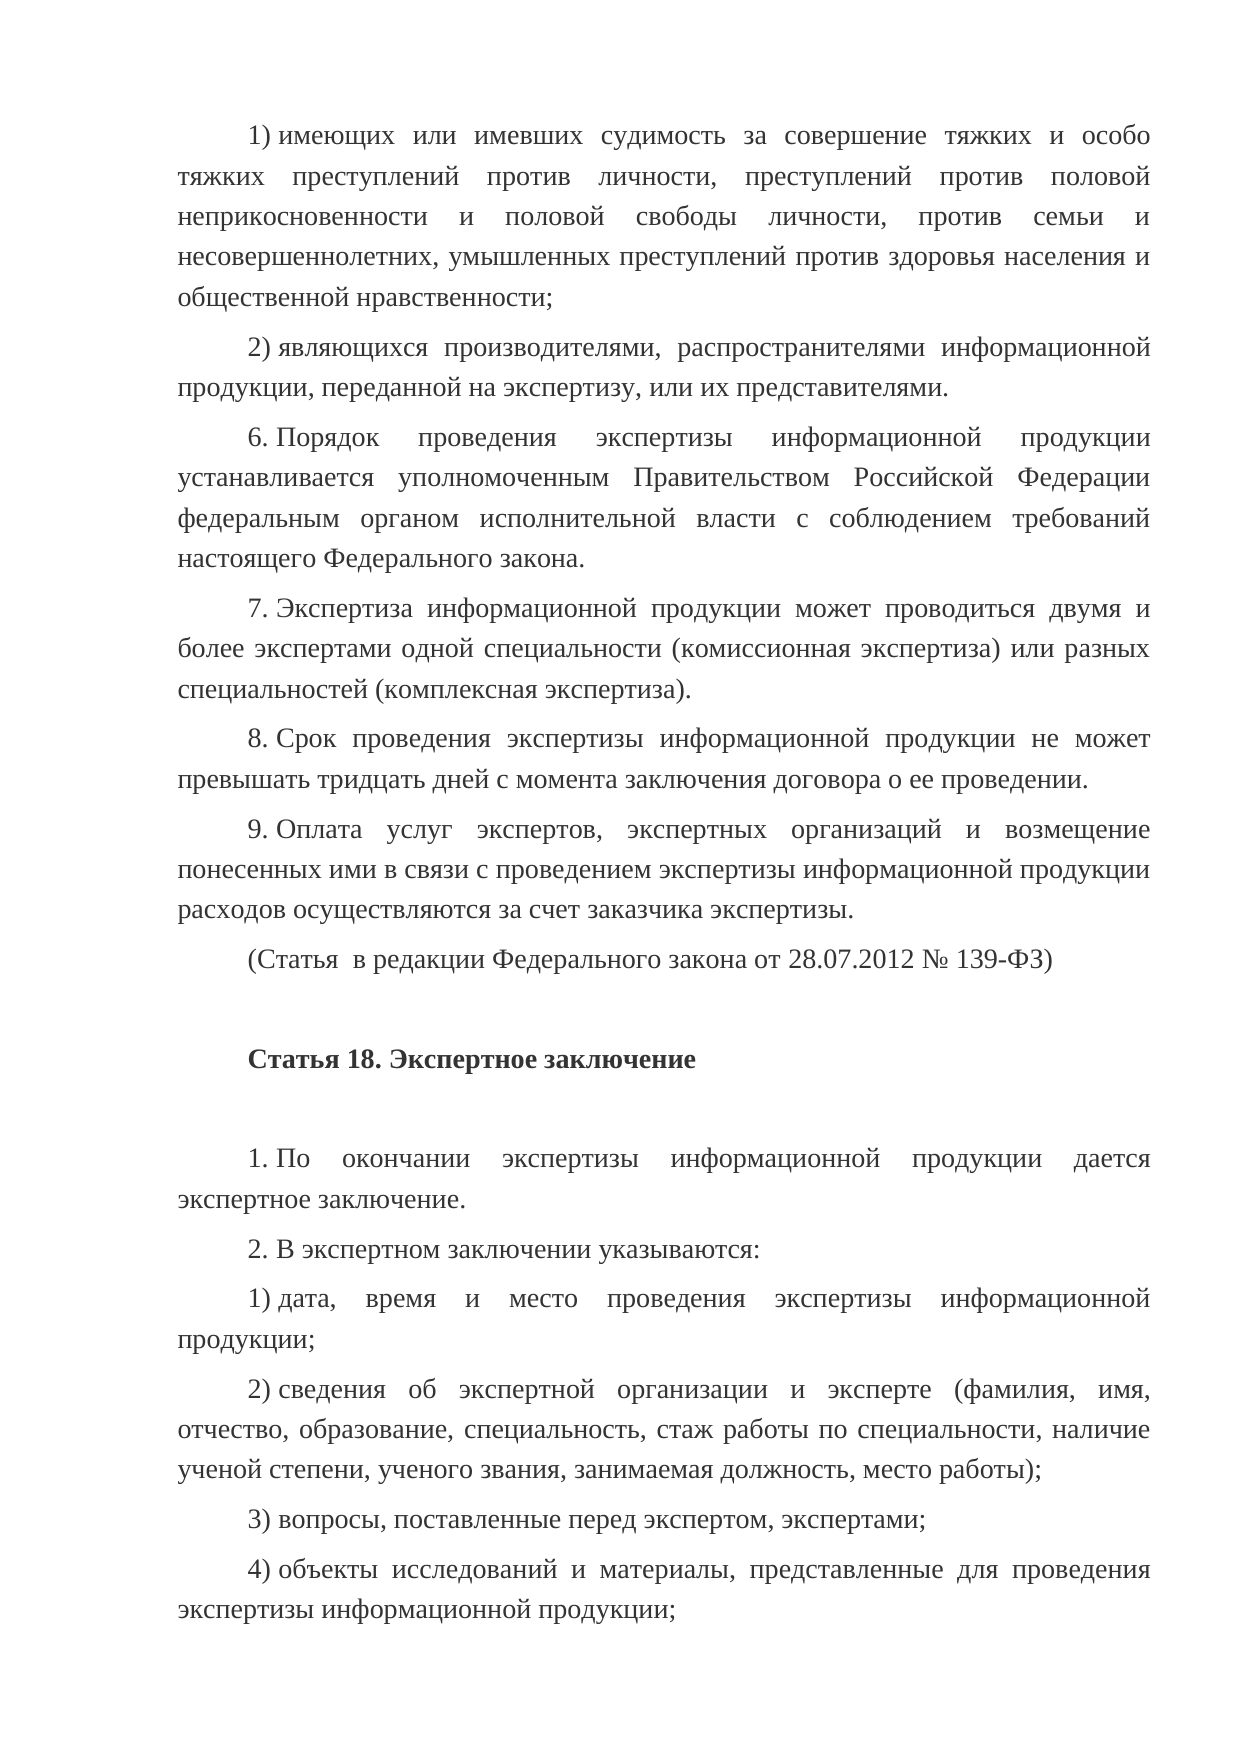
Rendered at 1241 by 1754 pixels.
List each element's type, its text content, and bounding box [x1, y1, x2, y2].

text (Статья в редакции Федерального закона от 28.07.2012 № 139-ФЗ) [177, 942, 1152, 975]
text 2) являющихся производителями, распространителями информационной продукции, переданной на экспертизу, или их представителями. [177, 329, 1152, 402]
text 3) вопросы, поставленные перед экспертом, экспертами; [177, 1502, 1152, 1535]
text 2) сведения об экспертной организации и эксперте (фамилия, имя, отчество, образование, специальность, стаж работы по специальности, наличие ученой степени, ученого звания, занимаемая должность, место работы); [177, 1372, 1152, 1485]
text 7. Экспертиза информационной продукции может проводиться двумя и более экспертами одной специальности (комиссионная экспертиза) или разных специальностей (комплексная экспертиза). [177, 591, 1152, 704]
text 1. По окончании экспертизы информационной продукции дается экспертное заключение. [177, 1141, 1152, 1214]
text 1) имеющих или имевших судимость за совершение тяжких и особо тяжких преступлений против личности, преступлений против половой неприкосновенности и половой свободы личности, против семьи и несовершеннолетних, умышленных преступлений против здоровья населения и общественной нравственности; [177, 118, 1152, 312]
text 8. Срок проведения экспертизы информационной продукции не может превышать тридцать дней с момента заключения договора о ее проведении. [177, 721, 1152, 794]
text 6. Порядок проведения экспертизы информационной продукции устанавливается уполномоченным Правительством Российской Федерации федеральным органом исполнительной власти с соблюдением требований настоящего Федерального закона. [177, 420, 1152, 573]
text Статья 18. Экспертное заключение [247, 1042, 1152, 1074]
text 1) дата, время и место проведения экспертизы информационной продукции; [177, 1281, 1152, 1354]
text 9. Оплата услуг экспертов, экспертных организаций и возмещение понесенных ими в связи с проведением экспертизы информационной продукции расходов осуществляются за счет заказчика экспертизы. [177, 812, 1152, 925]
text 2. В экспертном заключении указываются: [177, 1232, 1152, 1264]
text 4) объекты исследований и материалы, представленные для проведения экспертизы информационной продукции; [177, 1552, 1152, 1625]
